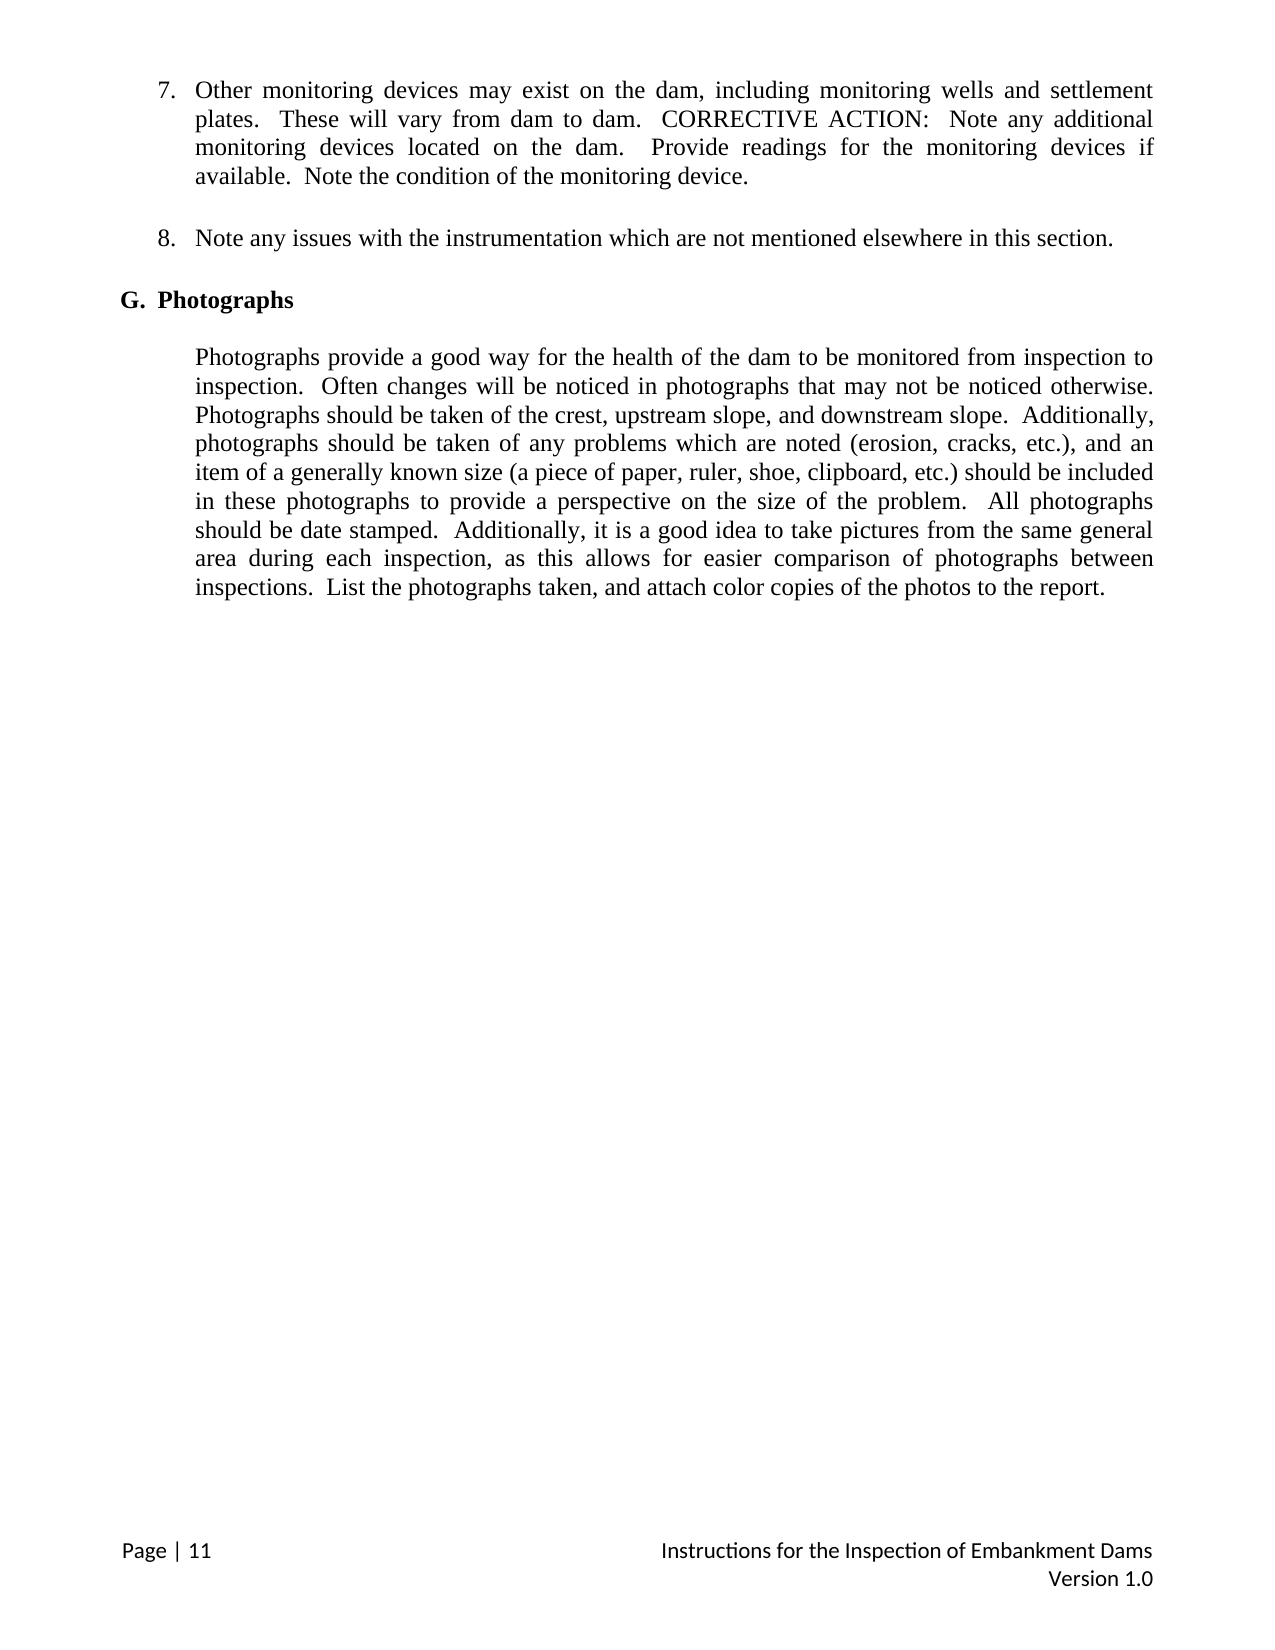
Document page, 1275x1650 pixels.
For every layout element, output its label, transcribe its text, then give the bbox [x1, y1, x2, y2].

list Note any issues with the instrumentation which are not mentioned elsewhere in this section. [157, 223, 1155, 252]
list Photographs [120, 285, 1155, 313]
list Other monitoring devices may exist on the dam, including monitoring wells and settlement plates. These will vary from dam to dam. CORRECTIVE ACTION: Note any additional monitoring devices located on the dam. Provide readings for the monitoring devices if available. Note the condition of the monitoring device. [157, 75, 1155, 190]
list Photographs provide a good way for the health of the dam to be monitored from inspection to inspection. Often changes will be noticed in photographs that may not be noticed otherwise. Photographs should be taken of the crest, upstream slope, and downstream slope. Additionally, photographs should be taken of any problems which are noted (erosion, cracks, etc.), and an item of a generally known size (a piece of paper, ruler, shoe, clipboard, etc.) should be included in these photographs to provide a perspective on the size of the problem. All photographs should be date stamped. Additionally, it is a good idea to take pictures from the same general area during each inspection, as this allows for easier comparison of photographs between inspections. List the photographs taken, and attach color copies of the photos to the report. [195, 313, 1155, 601]
